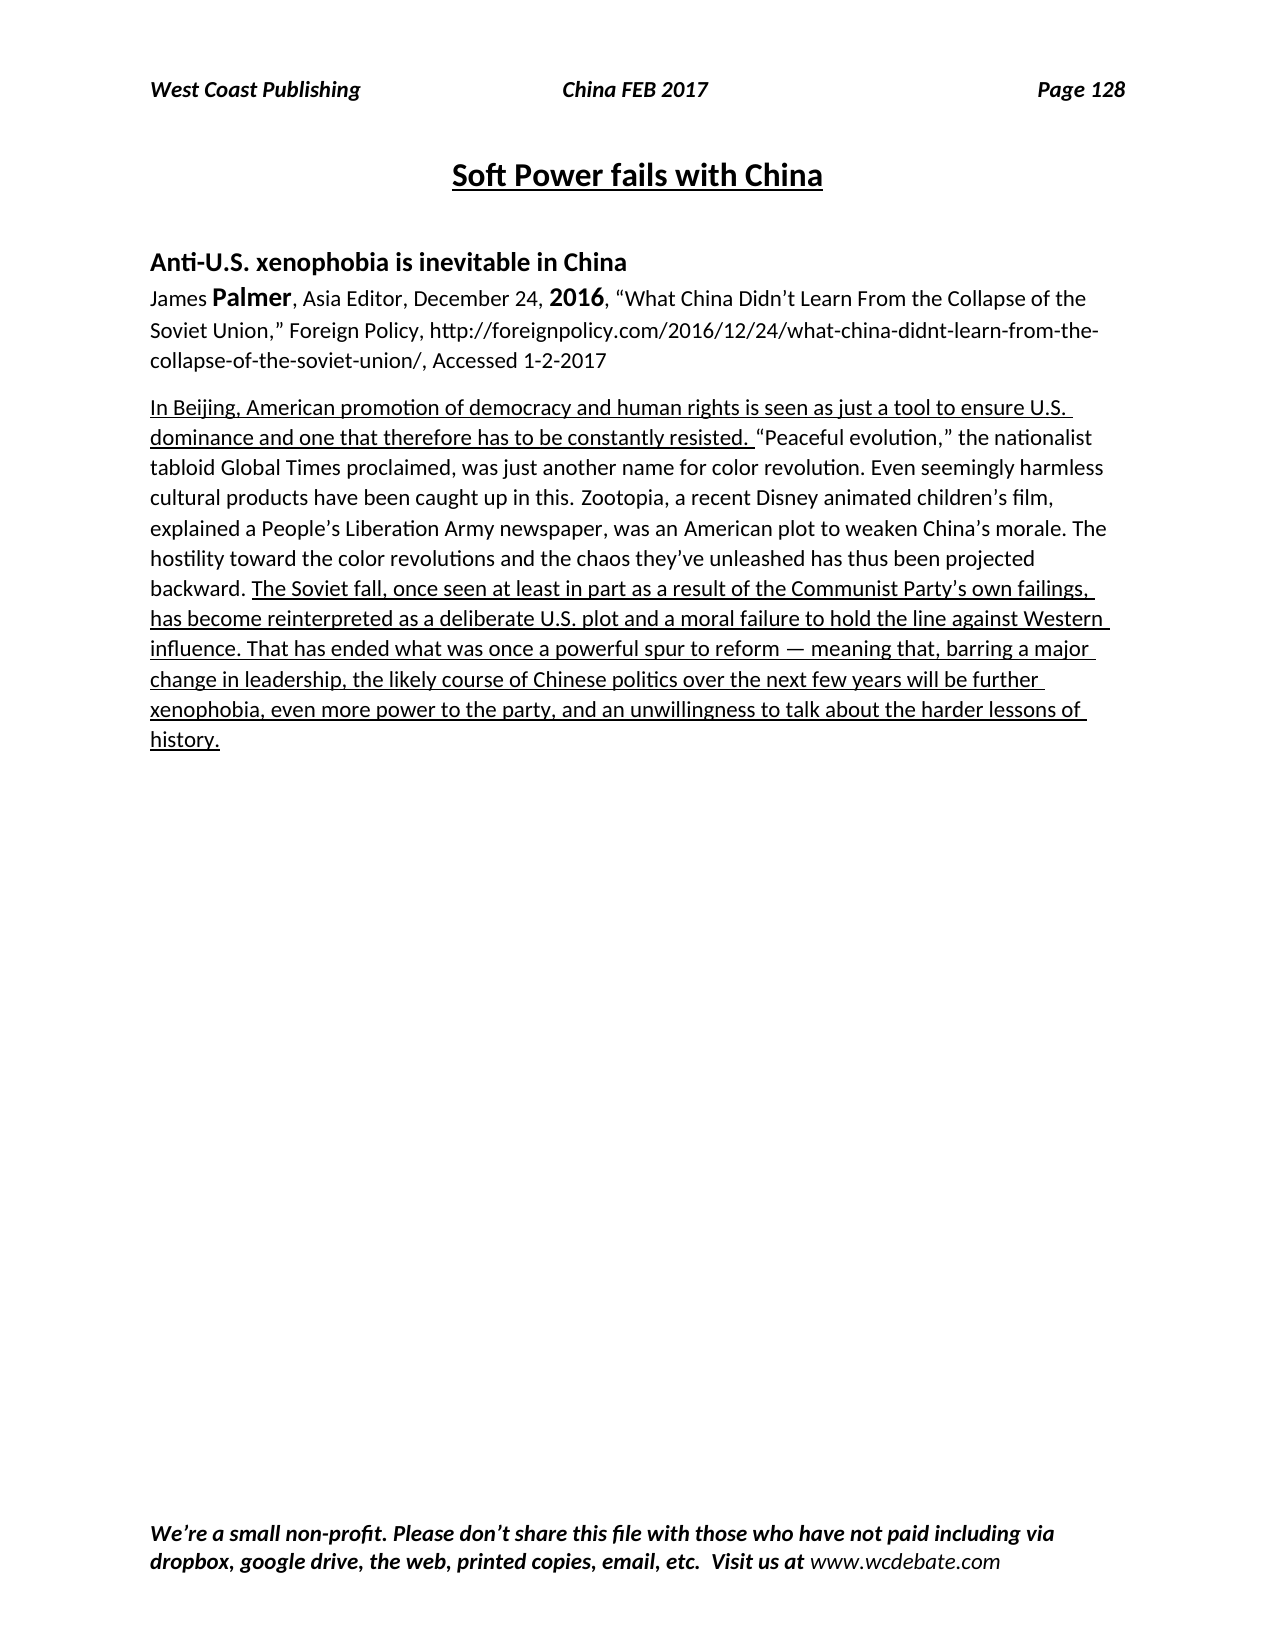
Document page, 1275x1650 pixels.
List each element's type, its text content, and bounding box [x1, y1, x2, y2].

text In Beijing, American promotion of democracy and human rights is seen as just a tool to ensure U.S. dominance and one that therefore has to be constantly resisted. “Peaceful evolution,” the nationalist tabloid Global Times proclaimed, was just another name for color revolution. Even seemingly harmless cultural products have been caught up in this. Zootopia, a recent Disney animated children’s film, explained a People’s Liberation Army newspaper, was an American plot to weaken China’s morale. The hostility toward the color revolutions and the chaos they’ve unleashed has thus been projected backward. The Soviet fall, once seen at least in part as a result of the Communist Party’s own failings, has become reinterpreted as a deliberate U.S. plot and a moral failure to hold the line against Western influence. That has ended what was once a powerful spur to reform — meaning that, barring a major change in leadership, the likely course of Chinese politics over the next few years will be further xenophobia, even more power to the party, and an unwillingness to talk about the harder lessons of history. [150, 393, 1125, 753]
subtitle Anti-U.S. xenophobia is inevitable in China [150, 245, 1125, 278]
text James Palmer, Asia Editor, December 24, 2016, “What China Didn’t Learn From the Collapse of the Soviet Union,” Foreign Policy, http://foreignpolicy.com/2016/12/24/what-china-didnt-learn-from-the-collapse-of-the-soviet-union/, Accessed 1-2-2017 [150, 281, 1125, 374]
subtitle Soft Power fails with China [150, 154, 1125, 195]
